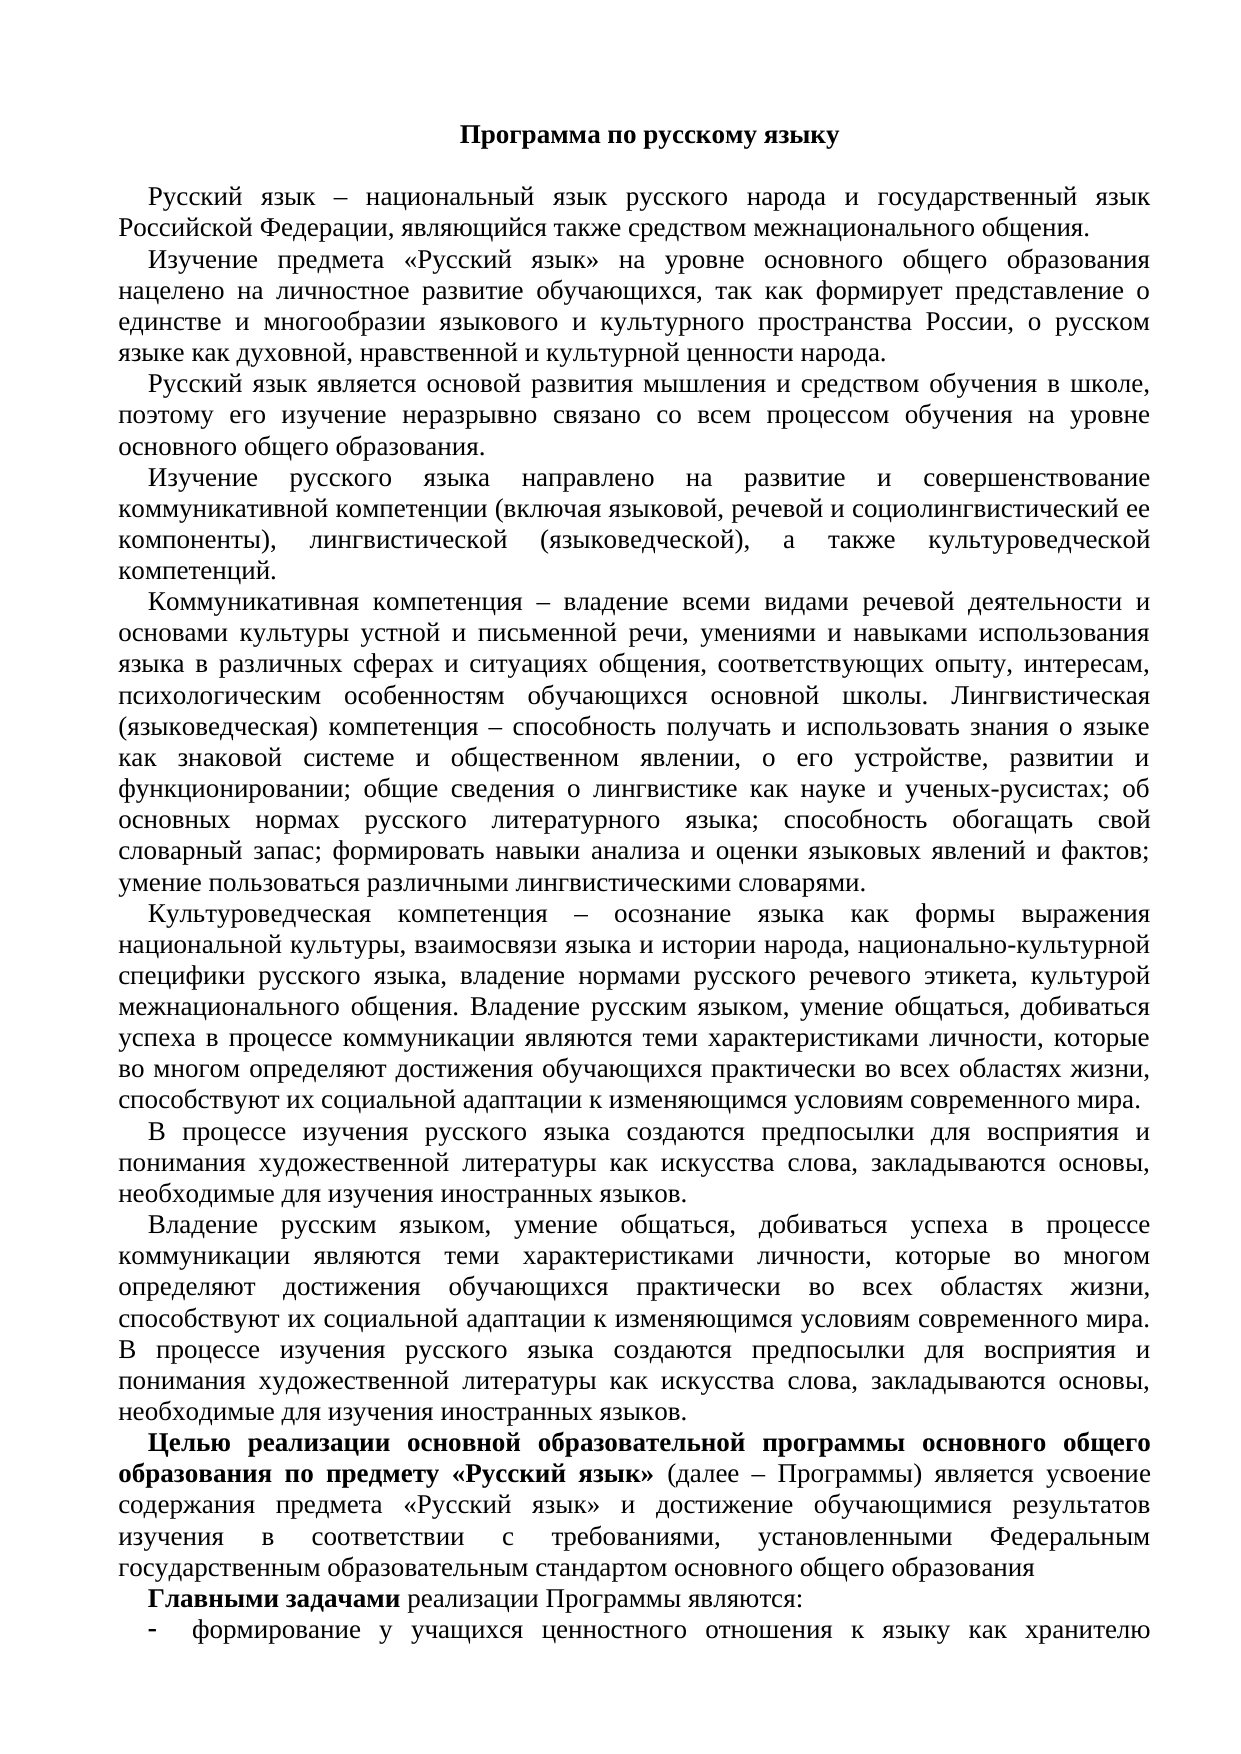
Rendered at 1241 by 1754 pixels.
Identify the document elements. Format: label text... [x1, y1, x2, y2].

list Русский язык является основой развития мышления и средством обучения в школе, поэтому его изучение неразрывно связано со всем процессом обучения на уровне основного общего образования. [118, 367, 1152, 461]
list В процессе изучения русского языка создаются предпосылки для восприятия и понимания художественной литературы как искусства слова, закладываются основы, необходимые для изучения иностранных языков. [118, 1115, 1152, 1208]
list Коммуникативная компетенция – владение всеми видами речевой деятельности и основами культуры устной и письменной речи, умениями и навыками использования языка в различных сферах и ситуациях общения, соответствующих опыту, интересам, психологическим особенностям обучающихся основной школы. Лингвистическая (языковедческая) компетенция – способность получать и использовать знания о языке как знаковой системе и общественном явлении, о его устройстве, развитии и функционировании; общие сведения о лингвистике как науке и ученых-русистах; об основных нормах русского литературного языка; способность обогащать свой словарный запас; формировать навыки анализа и оценки языковых явлений и фактов; умение пользоваться различными лингвистическими словарями. [118, 585, 1152, 897]
list Владение русским языком, умение общаться, добиваться успеха в процессе коммуникации являются теми характеристиками личности, которые во многом определяют достижения обучающихся практически во всех областях жизни, способствуют их социальной адаптации к изменяющимся условиям современного мира. В процессе изучения русского языка создаются предпосылки для восприятия и понимания художественной литературы как искусства слова, закладываются основы, необходимые для изучения иностранных языков. [118, 1208, 1152, 1426]
list Главными задачами реализации Программы являются: [118, 1582, 1152, 1613]
list Русский язык – национальный язык русского народа и государственный язык Российской Федерации, являющийся также средством межнационального общения. [118, 180, 1152, 243]
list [118, 1613, 1152, 1644]
list Культуроведческая компетенция – осознание языка как формы выражения национальной культуры, взаимосвязи языка и истории народа, национально-культурной специфики русского языка, владение нормами русского речевого этикета, культурой межнационального общения. Владение русским языком, умение общаться, добиваться успеха в процессе коммуникации являются теми характеристиками личности, которые во многом определяют достижения обучающихся практически во всех областях жизни, способствуют их социальной адаптации к изменяющимся условиям современного мира. [118, 897, 1152, 1115]
list Целью реализации основной образовательной программы основного общего образования по предмету «Русский язык» (далее – Программы) является усвоение содержания предмета «Русский язык» и достижение обучающимися результатов изучения в соответствии с требованиями, установленными Федеральным государственным образовательным стандартом основного общего образования [118, 1426, 1152, 1582]
list Изучение русского языка направлено на развитие и совершенствование коммуникативной компетенции (включая языковой, речевой и социолингвистический ее компоненты), лингвистической (языковедческой), а также культуроведческой компетенций. [118, 461, 1152, 585]
text Программа по русскому языку [118, 118, 1152, 149]
list Изучение предмета «Русский язык» на уровне основного общего образования нацелено на личностное развитие обучающихся, так как формирует представление о единстве и многообразии языкового и культурного пространства России, о русском языке как духовной, нравственной и культурной ценности народа. [118, 243, 1152, 367]
